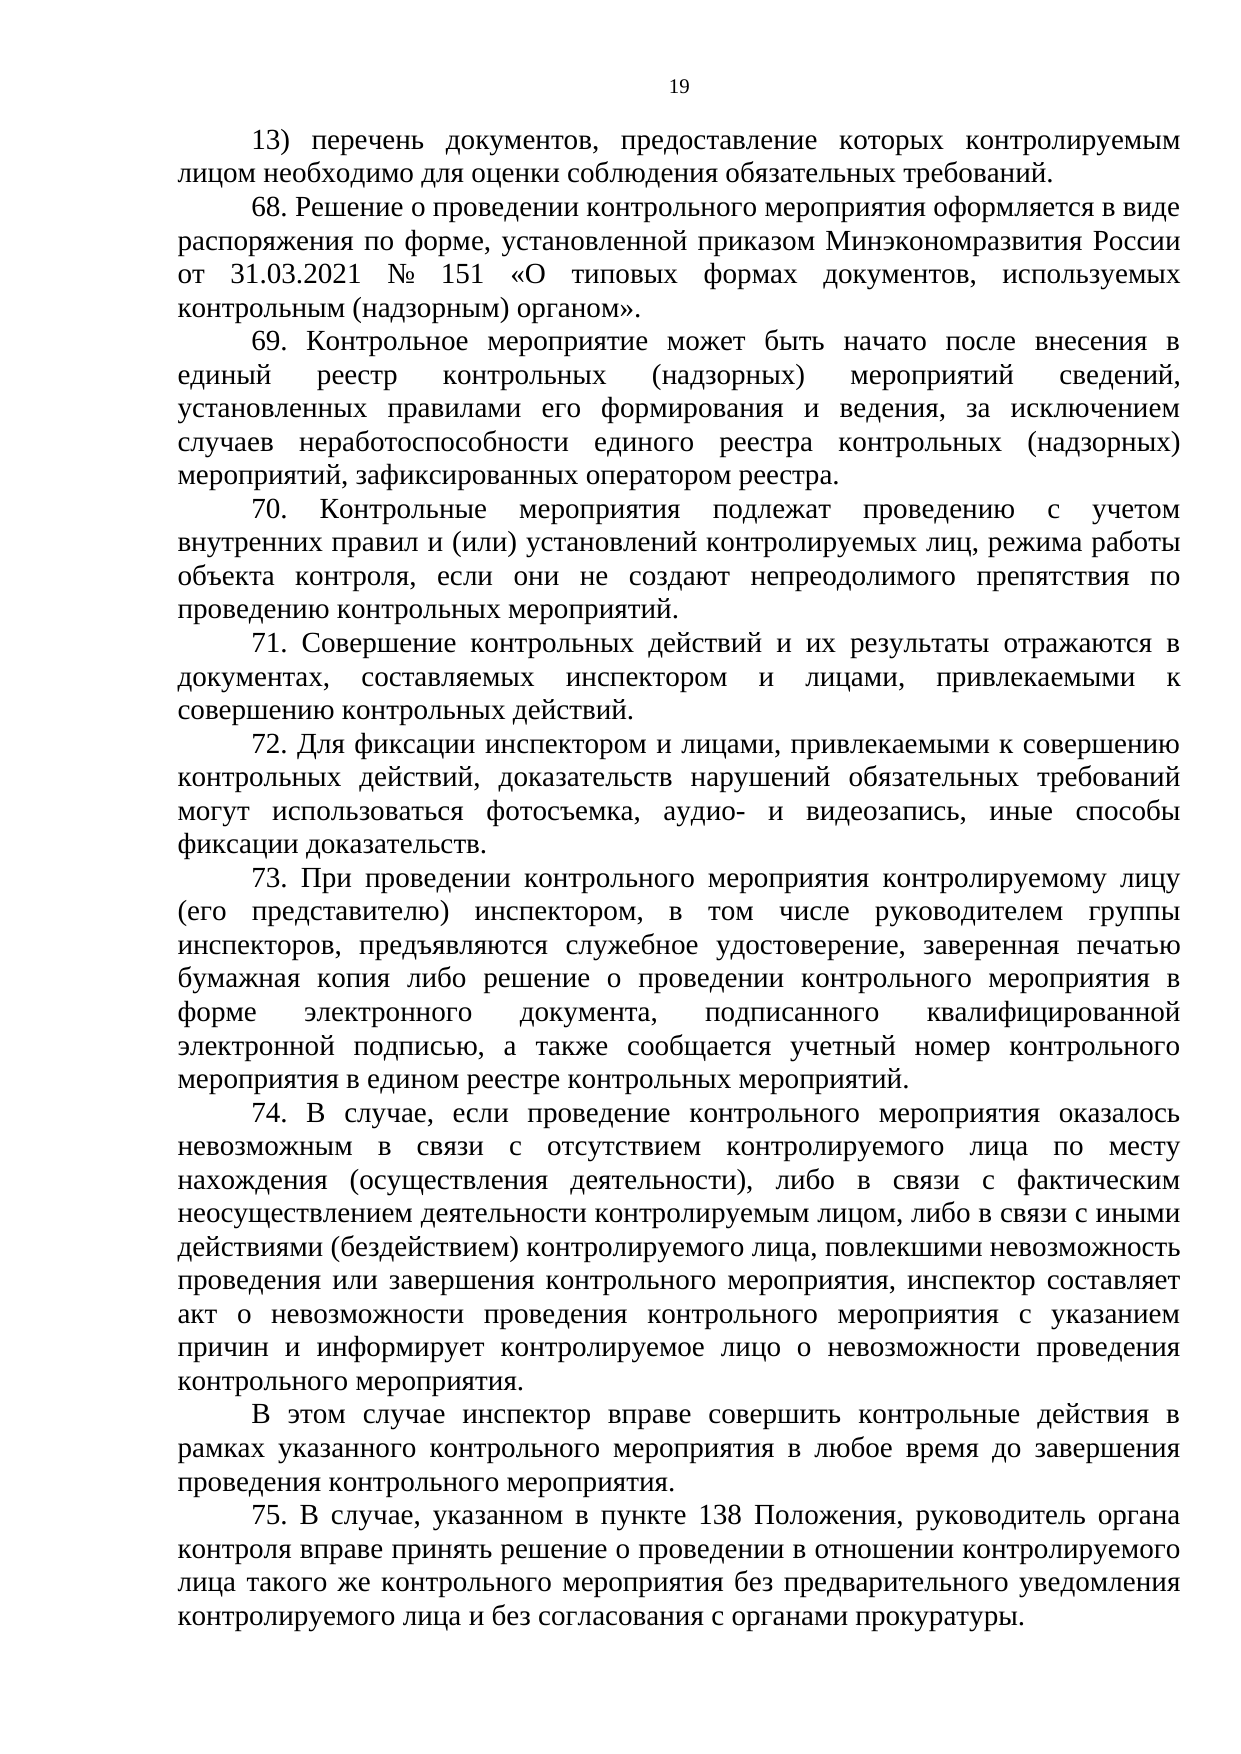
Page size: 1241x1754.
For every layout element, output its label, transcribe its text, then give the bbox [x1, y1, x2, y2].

text 74. В случае, если проведение контрольного мероприятия оказалось невозможным в связи с отсутствием контролируемого лица по месту нахождения (осуществления деятельности), либо в связи с фактическим неосуществлением деятельности контролируемым лицом, либо в связи с иными действиями (бездействием) контролируемого лица, повлекшими невозможность проведения или завершения контрольного мероприятия, инспектор составляет акт о невозможности проведения контрольного мероприятия с указанием причин и информирует контролируемое лицо о невозможности проведения контрольного мероприятия. [177, 1095, 1181, 1397]
text 13) перечень документов, предоставление которых контролируемым лицом необходимо для оценки соблюдения обязательных требований. [177, 122, 1181, 189]
text 72. Для фиксации инспектором и лицами, привлекаемыми к совершению контрольных действий, доказательств нарушений обязательных требований могут использоваться фотосъемка, аудио- и видеозапись, иные способы фиксации доказательств. [177, 726, 1181, 860]
text 70. Контрольные мероприятия подлежат проведению с учетом внутренних правил и (или) установлений контролируемых лиц, режима работы объекта контроля, если они не создают непреодолимого препятствия по проведению контрольных мероприятий. [177, 491, 1181, 625]
text В этом случае инспектор вправе совершить контрольные действия в рамках указанного контрольного мероприятия в любое время до завершения проведения контрольного мероприятия. [177, 1397, 1181, 1497]
text 75. В случае, указанном в пункте 138 Положения, руководитель органа контроля вправе принять решение о проведении в отношении контролируемого лица такого же контрольного мероприятия без предварительного уведомления контролируемого лица и без согласования с органами прокуратуры. [177, 1497, 1181, 1631]
text 73. При проведении контрольного мероприятия контролируемому лицу (его представителю) инспектором, в том числе руководителем группы инспекторов, предъявляются служебное удостоверение, заверенная печатью бумажная копия либо решение о проведении контрольного мероприятия в форме электронного документа, подписанного квалифицированной электронной подписью, а также сообщается учетный номер контрольного мероприятия в едином реестре контрольных мероприятий. [177, 860, 1181, 1095]
text 68. Решение о проведении контрольного мероприятия оформляется в виде распоряжения по форме, установленной приказом Минэкономразвития России от 31.03.2021 № 151 «О типовых формах документов, используемых контрольным (надзорным) органом». [177, 189, 1181, 323]
text 69. Контрольное мероприятие может быть начато после внесения в единый реестр контрольных (надзорных) мероприятий сведений, установленных правилами его формирования и ведения, за исключением случаев неработоспособности единого реестра контрольных (надзорных) мероприятий, зафиксированных оператором реестра. [177, 323, 1181, 491]
text 71. Совершение контрольных действий и их результаты отражаются в документах, составляемых инспектором и лицами, привлекаемыми к совершению контрольных действий. [177, 625, 1181, 726]
